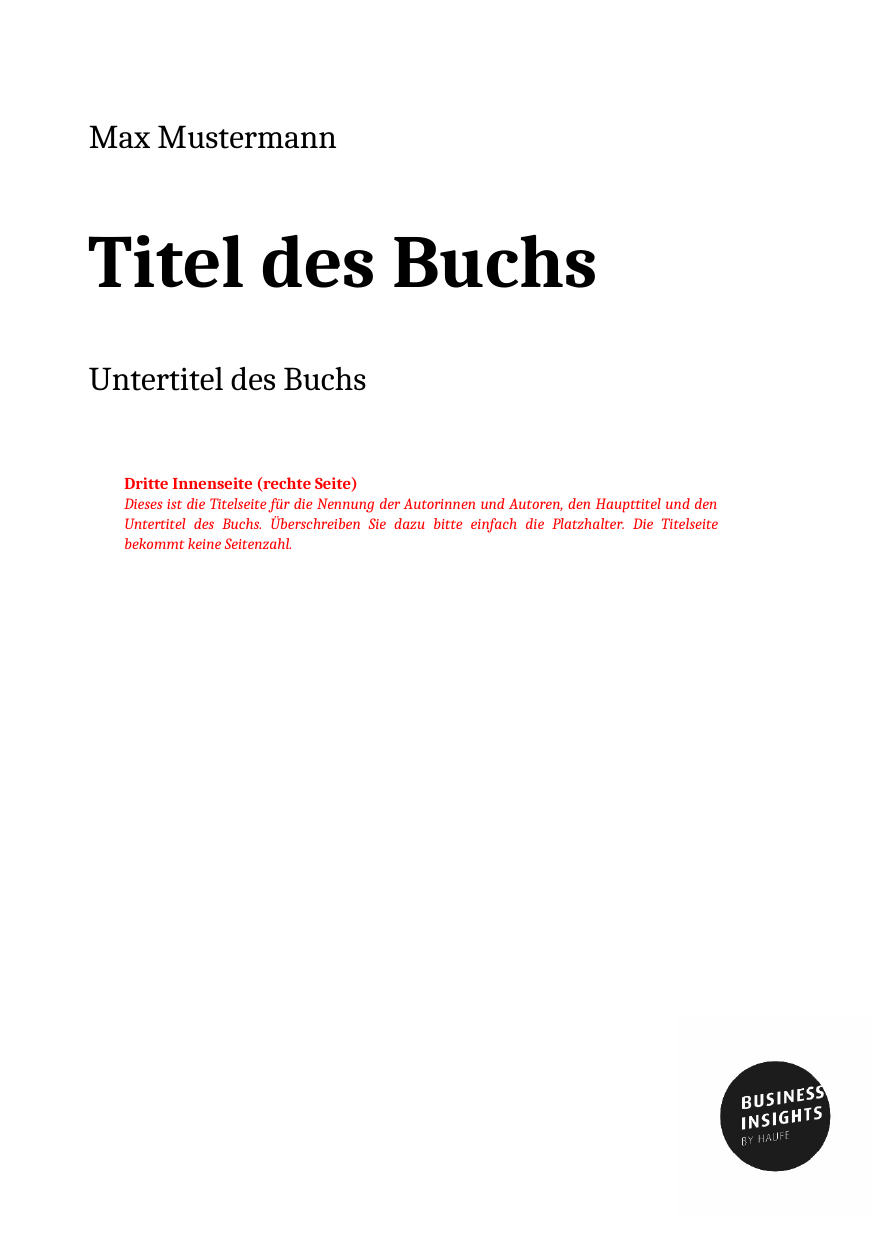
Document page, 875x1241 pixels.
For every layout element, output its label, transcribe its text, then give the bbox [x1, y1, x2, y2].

text Dritte Innenseite (rechte Seite) [124, 474, 721, 494]
text Max Mustermann [89, 118, 697, 156]
text Titel des Buchs [89, 211, 697, 306]
text Untertitel des Buchs [89, 361, 753, 399]
picture [677, 1018, 873, 1214]
text Dieses ist die Titelseite für die Nennung der Autorinnen und Autoren, den Haupttitel und den Untertitel des Buchs. Überschreiben Sie dazu bitte einfach die Platzhalter. Die Titelseite bekommt keine Seitenzahl. [124, 494, 721, 553]
